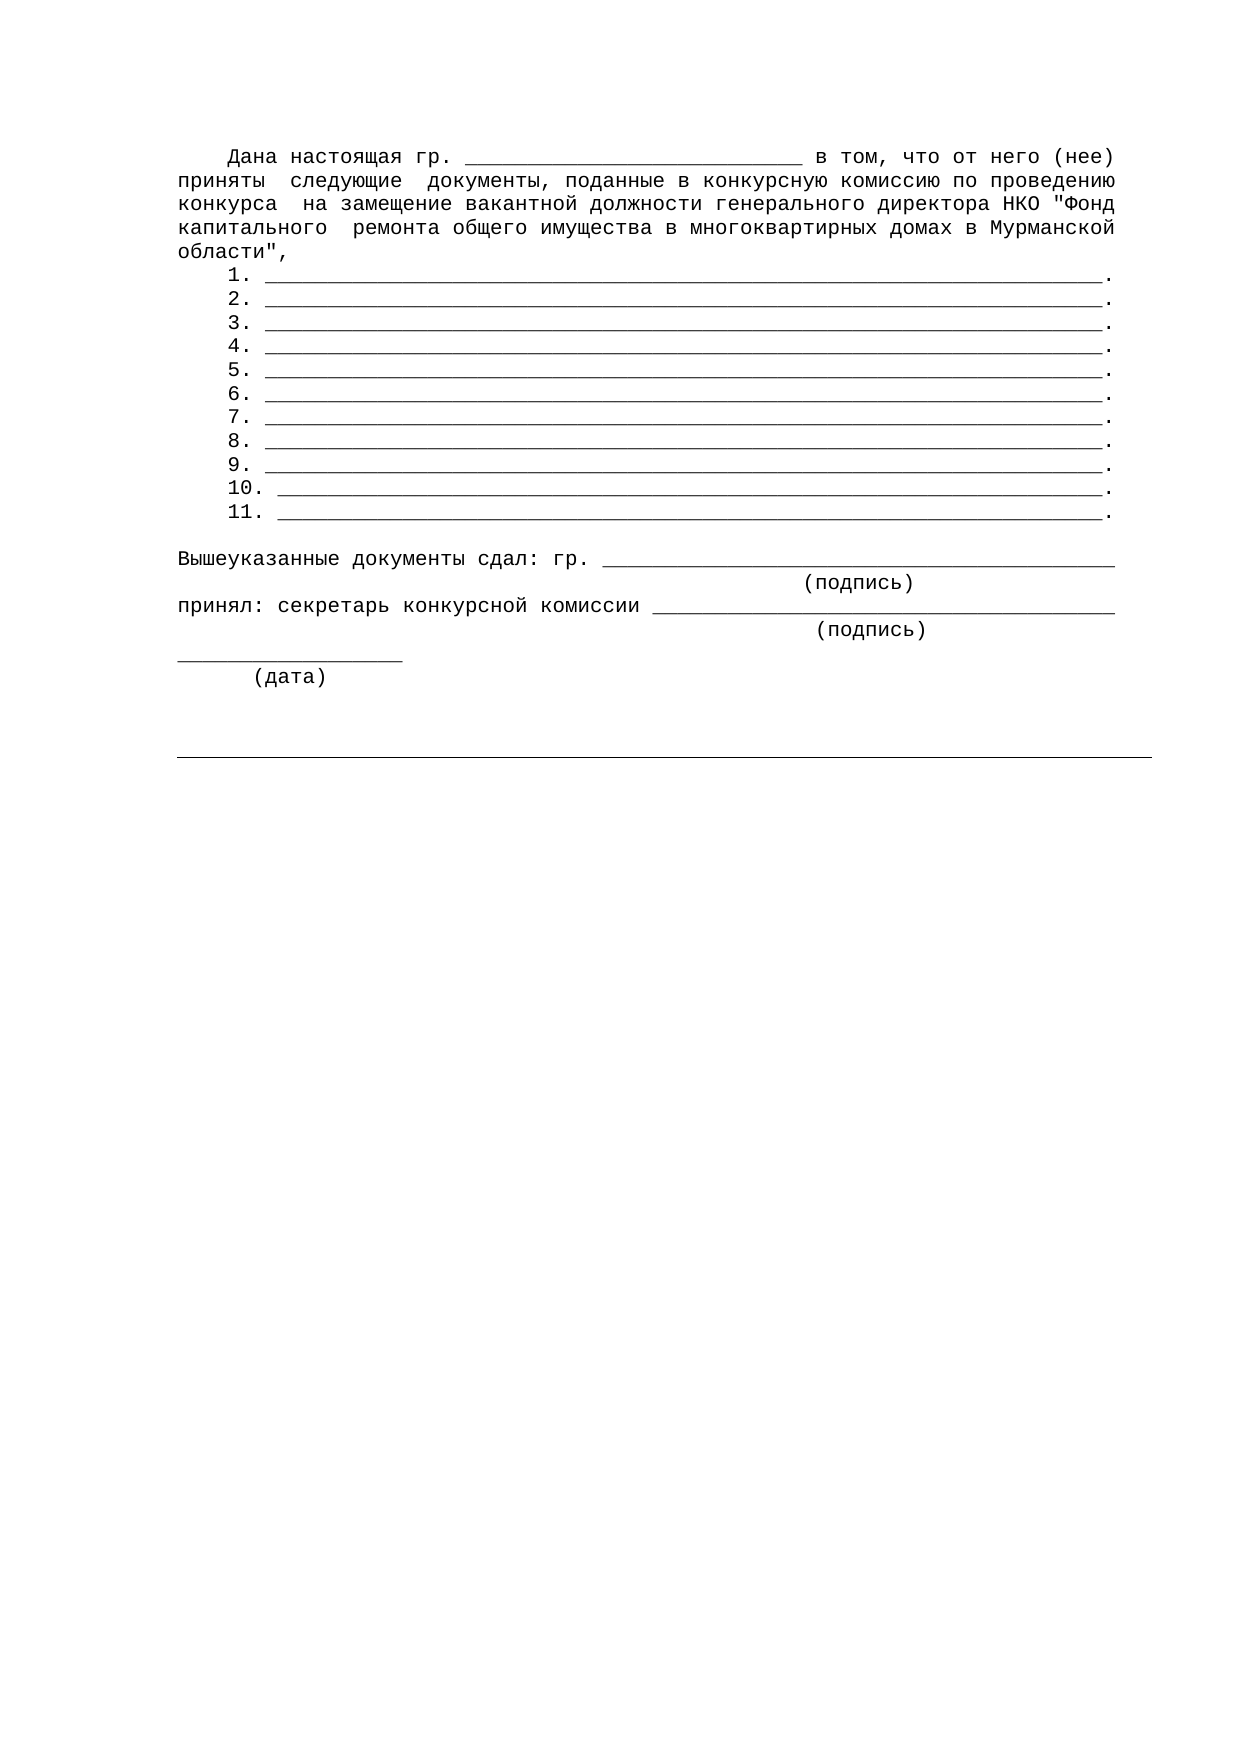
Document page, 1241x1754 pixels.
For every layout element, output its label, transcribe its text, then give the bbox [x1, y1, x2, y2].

text конкурса на замещение вакантной должности генерального директора НКО "Фонд [177, 193, 1152, 217]
text __________________ [177, 643, 1152, 666]
text 2. ___________________________________________________________________. [177, 288, 1152, 312]
text Вышеуказанные документы сдал: гр. _________________________________________ [177, 548, 1152, 572]
text (подпись) [177, 572, 1152, 595]
text 1. ___________________________________________________________________. [177, 264, 1152, 288]
text Дана настоящая гр. ___________________________ в том, что от него (нее) [177, 146, 1152, 170]
text области", [177, 241, 1152, 264]
text 10. __________________________________________________________________. [177, 477, 1152, 501]
text 11. __________________________________________________________________. [177, 501, 1152, 524]
text 5. ___________________________________________________________________. [177, 359, 1152, 383]
text (дата) [177, 666, 1152, 690]
text 7. ___________________________________________________________________. [177, 406, 1152, 430]
text 3. ___________________________________________________________________. [177, 312, 1152, 335]
text 4. ___________________________________________________________________. [177, 335, 1152, 359]
text приняты следующие документы, поданные в конкурсную комиссию по проведению [177, 170, 1152, 193]
text принял: секретарь конкурсной комиссии _____________________________________ [177, 595, 1152, 619]
text (подпись) [177, 619, 1152, 643]
text 8. ___________________________________________________________________. [177, 430, 1152, 453]
text 9. ___________________________________________________________________. [177, 453, 1152, 477]
text 6. ___________________________________________________________________. [177, 383, 1152, 406]
text капитального ремонта общего имущества в многоквартирных домах в Мурманской [177, 217, 1152, 241]
